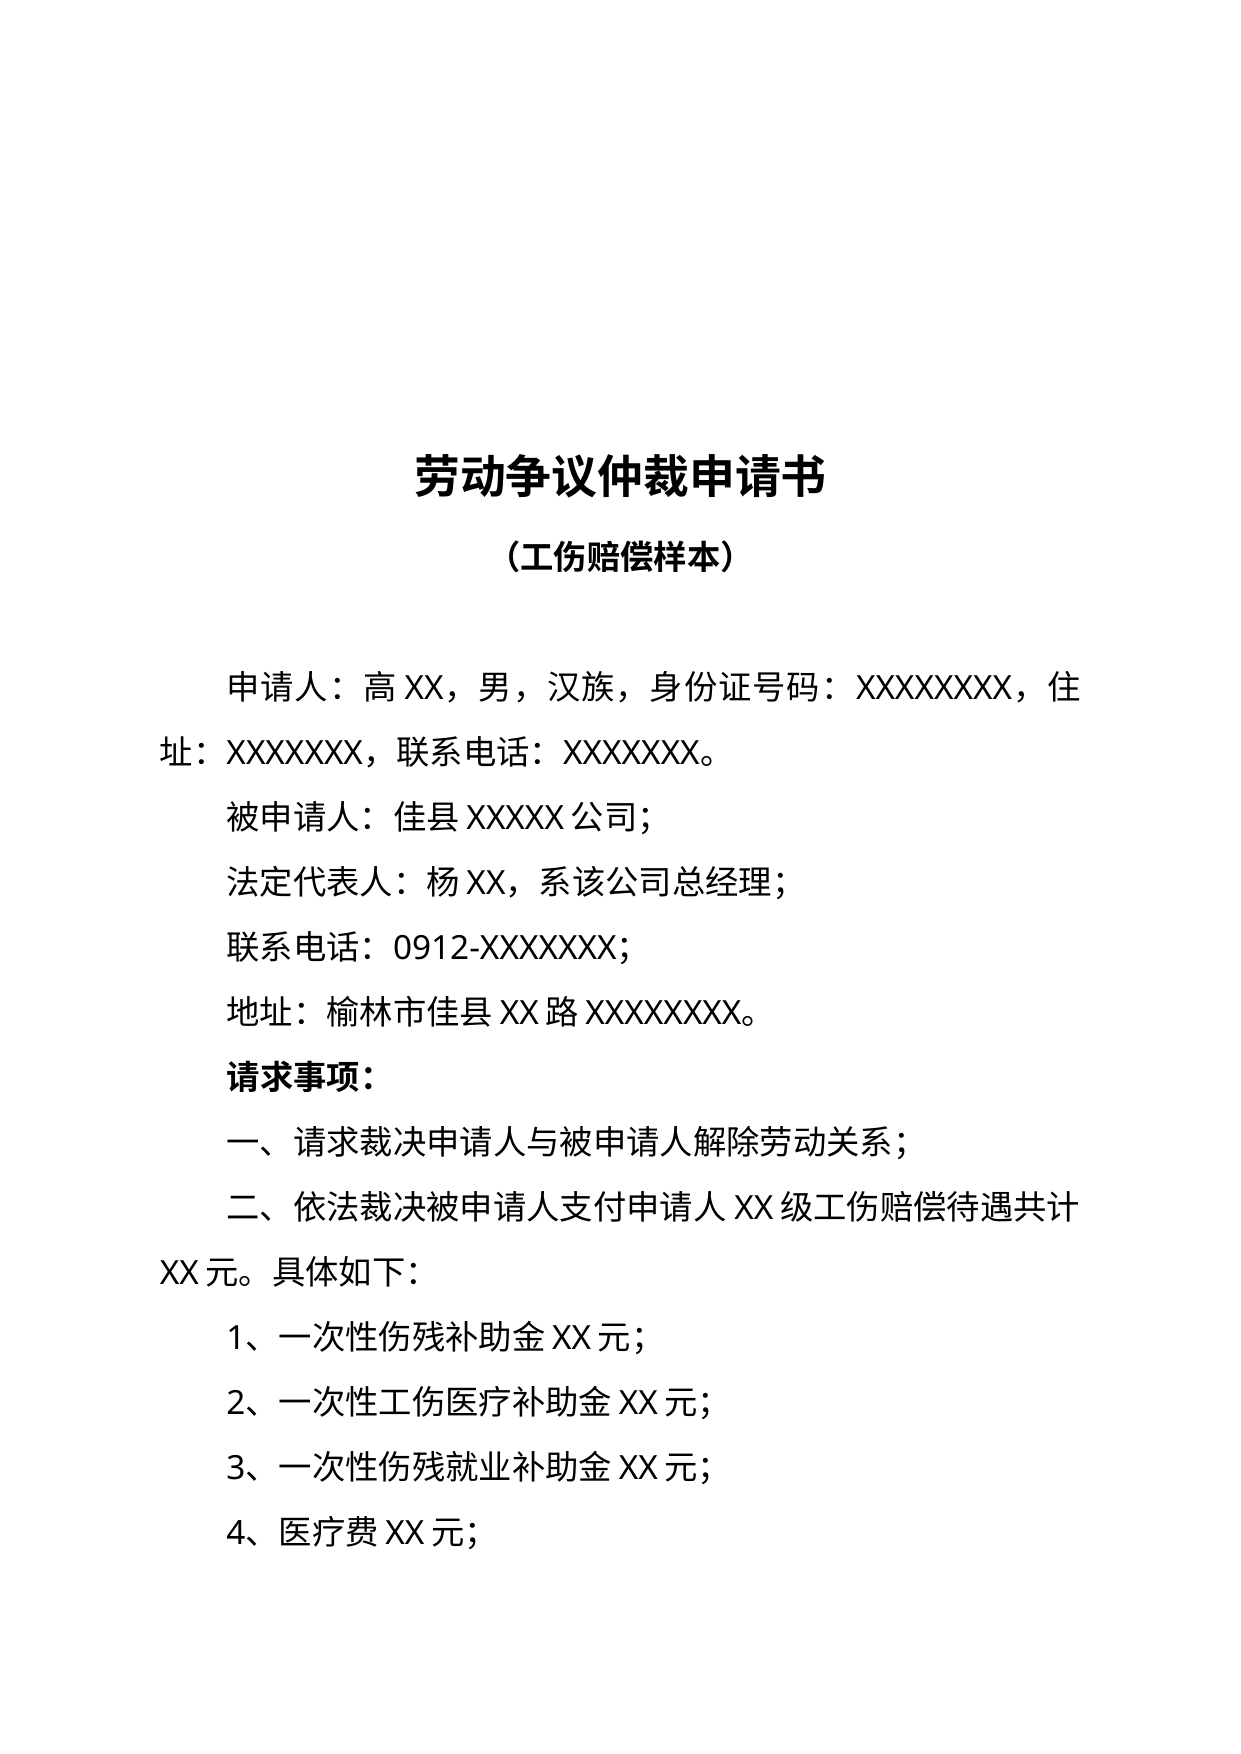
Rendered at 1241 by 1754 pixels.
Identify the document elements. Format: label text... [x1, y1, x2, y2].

text 法定代表人：杨XX，系该公司总经理； [159, 847, 1081, 912]
text 一、请求裁决申请人与被申请人解除劳动关系； [159, 1107, 1081, 1172]
text 地址：榆林市佳县XX路XXXXXXXX。 [159, 977, 1081, 1042]
text 二、依法裁决被申请人支付申请人XX级工伤赔偿待遇共计XX元。具体如下： [159, 1172, 1081, 1302]
text 劳动争议仲裁申请书 [159, 425, 1081, 522]
text 1、一次性伤残补助金XX元； [159, 1302, 1081, 1367]
text 申请人：高XX，男，汉族，身份证号码：XXXXXXXX，住址：XXXXXXX，联系电话：XXXXXXX。 [159, 652, 1081, 782]
text 3、一次性伤残就业补助金XX元； [159, 1432, 1081, 1497]
text （工伤赔偿样本） [159, 522, 1081, 587]
text 被申请人：佳县XXXXX公司； [159, 782, 1081, 847]
text 请求事项： [159, 1042, 1081, 1107]
text 联系电话：0912-XXXXXXX； [159, 912, 1081, 977]
text 4、医疗费XX元； [159, 1497, 1081, 1562]
text 2、一次性工伤医疗补助金XX元； [159, 1367, 1081, 1432]
